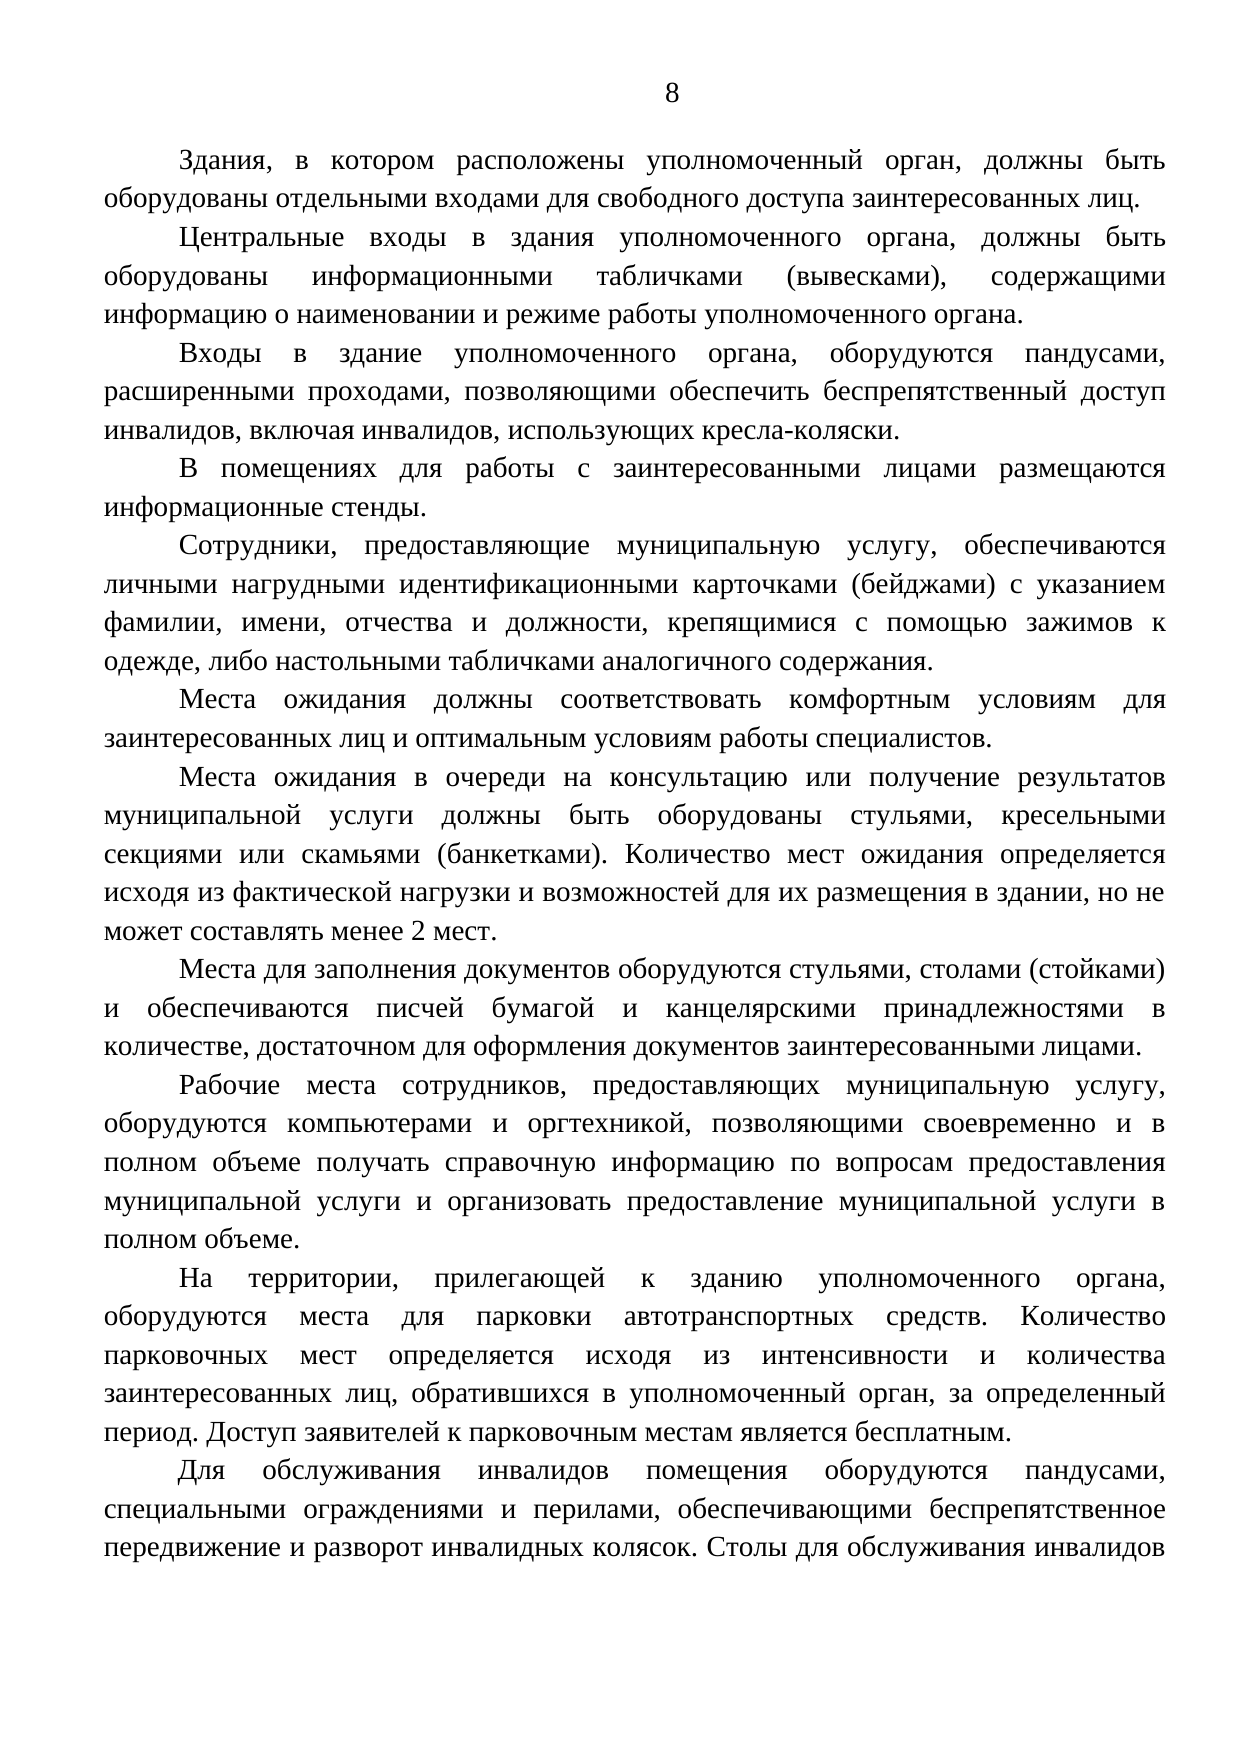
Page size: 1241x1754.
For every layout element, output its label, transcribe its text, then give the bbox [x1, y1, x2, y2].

text Места для заполнения документов оборудуются стульями, столами (стойками) и обеспечиваются писчей бумагой и канцелярскими принадлежностями в количестве, достаточном для оформления документов заинтересованными лицами. [103, 951, 1167, 1062]
text Здания, в котором расположены уполномоченный орган, должны быть оборудованы отдельными входами для свободного доступа заинтересованных лиц. [103, 142, 1167, 214]
text В помещениях для работы с заинтересованными лицами размещаются информационные стенды. [103, 450, 1167, 522]
text Центральные входы в здания уполномоченного органа, должны быть оборудованы информационными табличками (вывесками), содержащими информацию о наименовании и режиме работы уполномоченного органа. [103, 219, 1167, 330]
text Рабочие места сотрудников, предоставляющих муниципальную услугу, оборудуются компьютерами и оргтехникой, позволяющими своевременно и в полном объеме получать справочную информацию по вопросам предоставления муниципальной услуги и организовать предоставление муниципальной услуги в полном объеме. [103, 1067, 1167, 1255]
text Места ожидания в очереди на консультацию или получение результатов муниципальной услуги должны быть оборудованы стульями, кресельными секциями или скамьями (банкетками). Количество мест ожидания определяется исходя из фактической нагрузки и возможностей для их размещения в здании, но не может составлять менее 2 мест. [103, 759, 1167, 946]
text На территории, прилегающей к зданию уполномоченного органа, оборудуются места для парковки автотранспортных средств. Количество парковочных мест определяется исходя из интенсивности и количества заинтересованных лиц, обратившихся в уполномоченный орган, за определенный период. Доступ заявителей к парковочным местам является бесплатным. [103, 1260, 1167, 1447]
text Входы в здание уполномоченного органа, оборудуются пандусами, расширенными проходами, позволяющими обеспечить беспрепятственный доступ инвалидов, включая инвалидов, использующих кресла-коляски. [103, 335, 1167, 445]
text Места ожидания должны соответствовать комфортным условиям для заинтересованных лиц и оптимальным условиям работы специалистов. [103, 682, 1167, 754]
text Сотрудники, предоставляющие муниципальную услугу, обеспечиваются личными нагрудными идентификационными карточками (бейджами) с указанием фамилии, имени, отчества и должности, крепящимися с помощью зажимов к одежде, либо настольными табличками аналогичного содержания. [103, 527, 1167, 677]
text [103, 1452, 1167, 1563]
